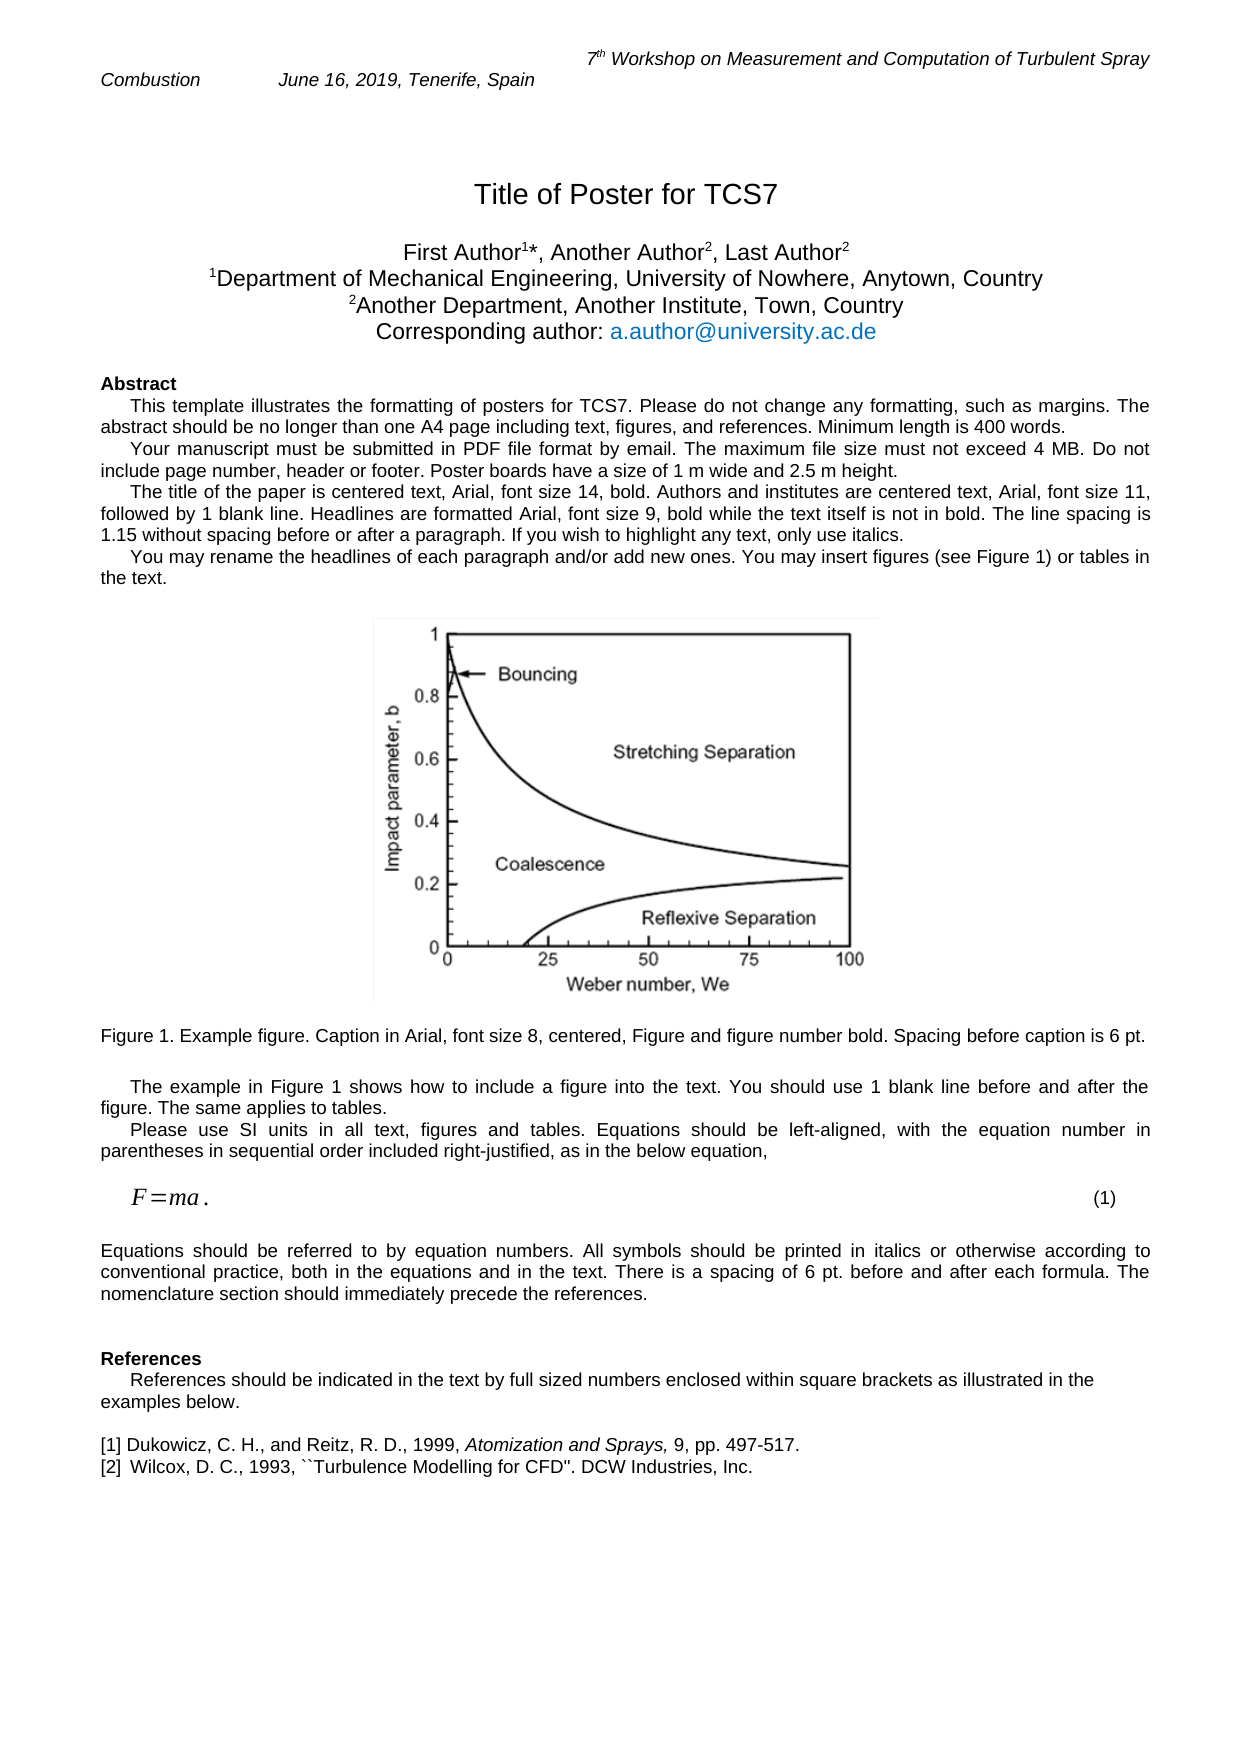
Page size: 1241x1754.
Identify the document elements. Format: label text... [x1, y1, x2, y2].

title Title of Poster for TCS7 [100, 177, 1152, 210]
text Your manuscript must be submitted in PDF file format by email. The maximum file size must not exceed 4 MB. Do not include page number, header or footer. Poster boards have a size of 1 m wide and 2.5 m height. [100, 438, 1152, 481]
text The title of the paper is centered text, Arial, font size 14, bold. Authors and institutes are centered text, Arial, font size 11, followed by 1 blank line. Headlines are formatted Arial, font size 9, bold while the text itself is not in bold. The line spacing is 1.15 without spacing before or after a paragraph. If you wish to highlight any text, only use italics. [100, 481, 1152, 546]
text [1] Dukowicz, C. H., and Reitz, R. D., 1999, Atomization and Sprays, 9, pp. 497-517. [100, 1434, 1152, 1455]
text Figure 1. Example figure. Caption in Arial, font size 8, centered, Figure and figure number bold. Spacing before caption is 6 pt. [100, 1025, 1152, 1047]
text References should be indicated in the text by full sized numbers enclosed within square brackets as illustrated in the examples below. [100, 1369, 1152, 1412]
text The example in Figure 1 shows how to include a figure into the text. You should use 1 blank line before and after the figure. The same applies to tables. [100, 1076, 1152, 1119]
text This template illustrates the formatting of posters for TCS7. Please do not change any formatting, such as margins. The abstract should be no longer than one A4 page including text, figures, and references. Minimum length is 400 words. [100, 395, 1152, 438]
text References [100, 1348, 1152, 1369]
text 1Department of Mechanical Engineering, University of Nowhere, Anytown, Country [100, 265, 1152, 292]
text Please use SI units in all text, figures and tables. Equations should be left-aligned, with the equation number in parentheses in sequential order included right-justified, as in the below equation, [100, 1119, 1152, 1162]
text (1) [130, 1183, 1152, 1211]
text First Author1*, Another Author2, Last Author2 [100, 239, 1152, 265]
text 2Another Department, Another Institute, Town, Country [100, 292, 1152, 318]
picture [372, 617, 880, 1002]
text Equations should be referred to by equation numbers. All symbols should be printed in italics or otherwise according to conventional practice, both in the equations and in the text. There is a spacing of 6 pt. before and after each formula. The nomenclature section should immediately precede the references. [100, 1240, 1152, 1304]
text [2] Wilcox, D. C., 1993, ``Turbulence Modelling for CFD''. DCW Industries, Inc. [100, 1455, 1152, 1477]
text Abstract [100, 373, 1152, 395]
text Corresponding author: a.author@university.ac.de [100, 318, 1152, 344]
text You may rename the headlines of each paragraph and/or add new ones. You may insert figures (see Figure 1) or tables in the text. [100, 546, 1152, 589]
